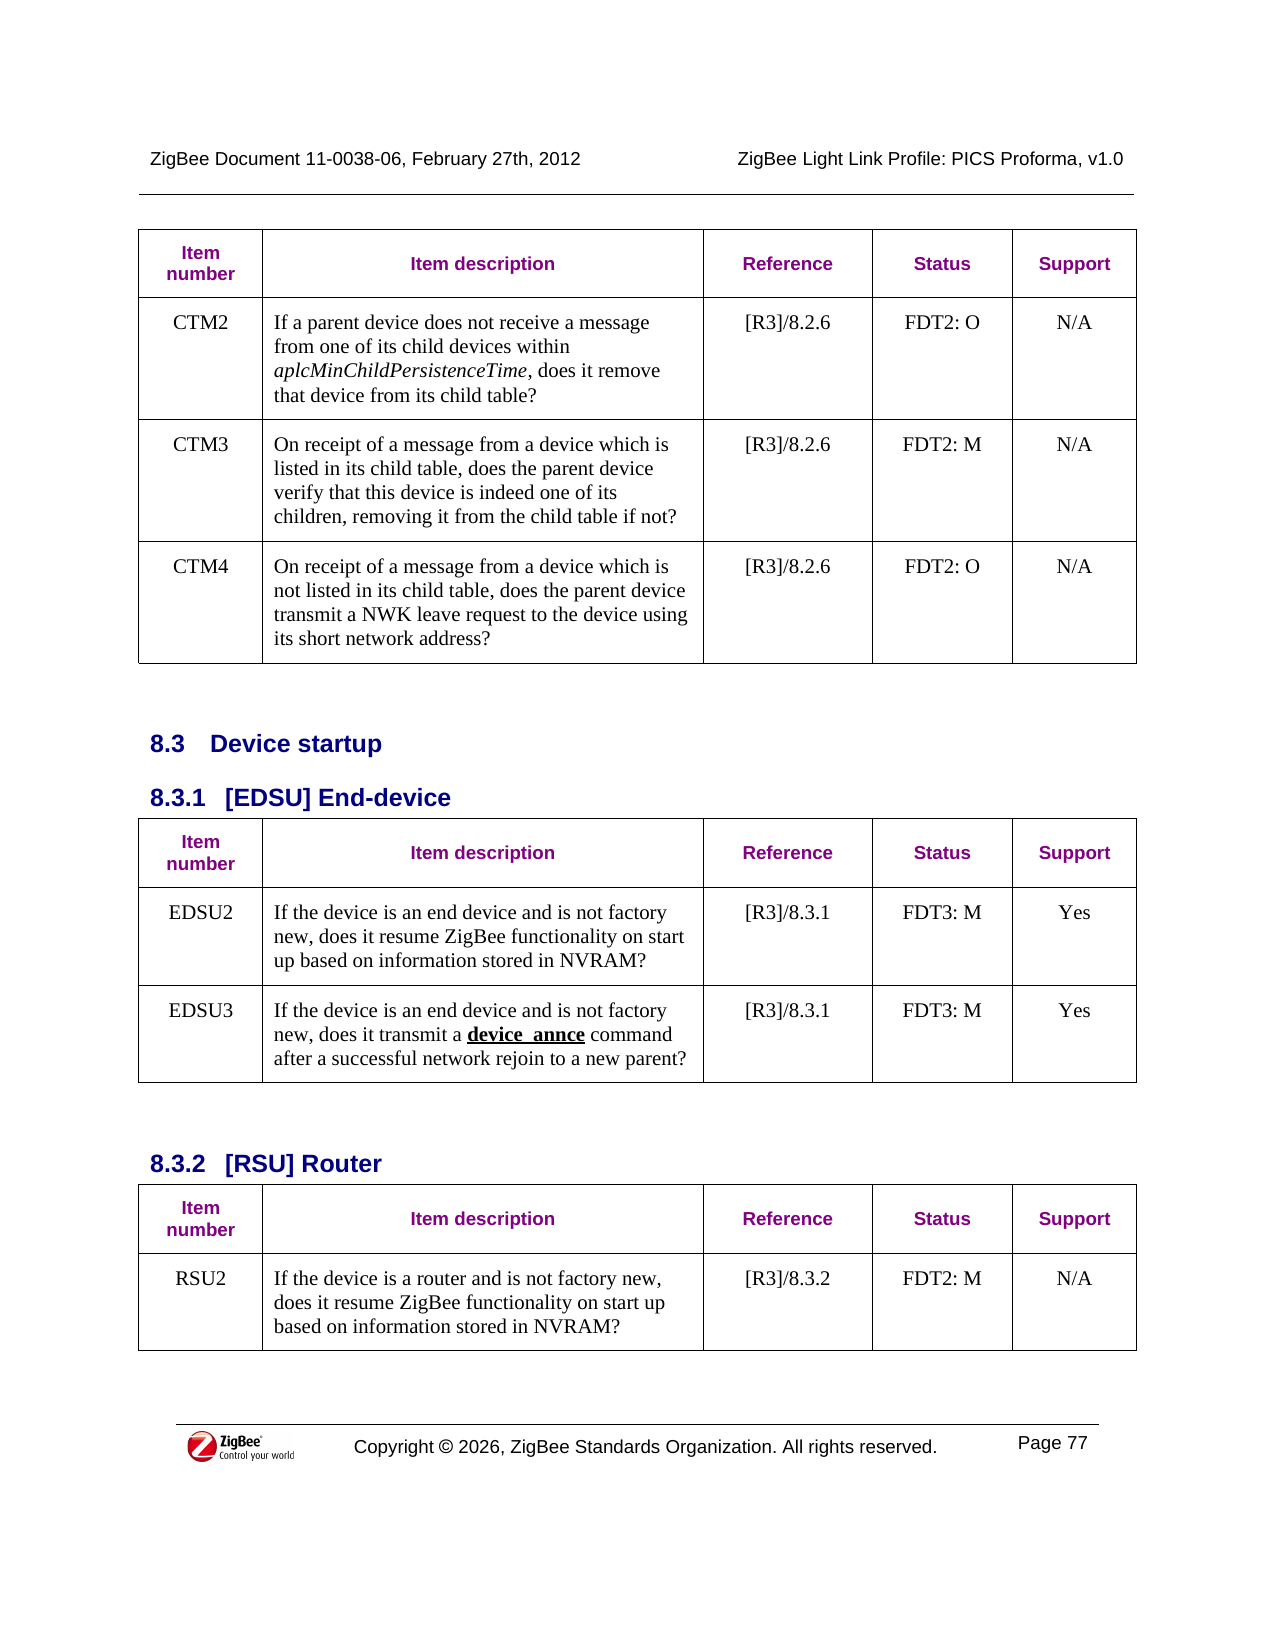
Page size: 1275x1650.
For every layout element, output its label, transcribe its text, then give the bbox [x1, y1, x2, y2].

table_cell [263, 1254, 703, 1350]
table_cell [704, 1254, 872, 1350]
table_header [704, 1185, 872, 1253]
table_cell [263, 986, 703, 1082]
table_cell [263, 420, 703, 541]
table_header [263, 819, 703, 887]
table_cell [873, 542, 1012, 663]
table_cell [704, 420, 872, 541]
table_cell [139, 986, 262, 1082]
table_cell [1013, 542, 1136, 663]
picture [187, 1431, 294, 1462]
subtitle Device startup [150, 729, 1125, 758]
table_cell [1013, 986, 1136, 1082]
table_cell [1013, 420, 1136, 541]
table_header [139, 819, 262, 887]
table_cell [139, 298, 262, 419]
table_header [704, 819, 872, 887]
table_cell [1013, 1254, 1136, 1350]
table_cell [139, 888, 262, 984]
subtitle [EDSU] End-device [150, 783, 1125, 812]
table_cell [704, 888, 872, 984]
subtitle [RSU] Router [150, 1149, 1125, 1178]
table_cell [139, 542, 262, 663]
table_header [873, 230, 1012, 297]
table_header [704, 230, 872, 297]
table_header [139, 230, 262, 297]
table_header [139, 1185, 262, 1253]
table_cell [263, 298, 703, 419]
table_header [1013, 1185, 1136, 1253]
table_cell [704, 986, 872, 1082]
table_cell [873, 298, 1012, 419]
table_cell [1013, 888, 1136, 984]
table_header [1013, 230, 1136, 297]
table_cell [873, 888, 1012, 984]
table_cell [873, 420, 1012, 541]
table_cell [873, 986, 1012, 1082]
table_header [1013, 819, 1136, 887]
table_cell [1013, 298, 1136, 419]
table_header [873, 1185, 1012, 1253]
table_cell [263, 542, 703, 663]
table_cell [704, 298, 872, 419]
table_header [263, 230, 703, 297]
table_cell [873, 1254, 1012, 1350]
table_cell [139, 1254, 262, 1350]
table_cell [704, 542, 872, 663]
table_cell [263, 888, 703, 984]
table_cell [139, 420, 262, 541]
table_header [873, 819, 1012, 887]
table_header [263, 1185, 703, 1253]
